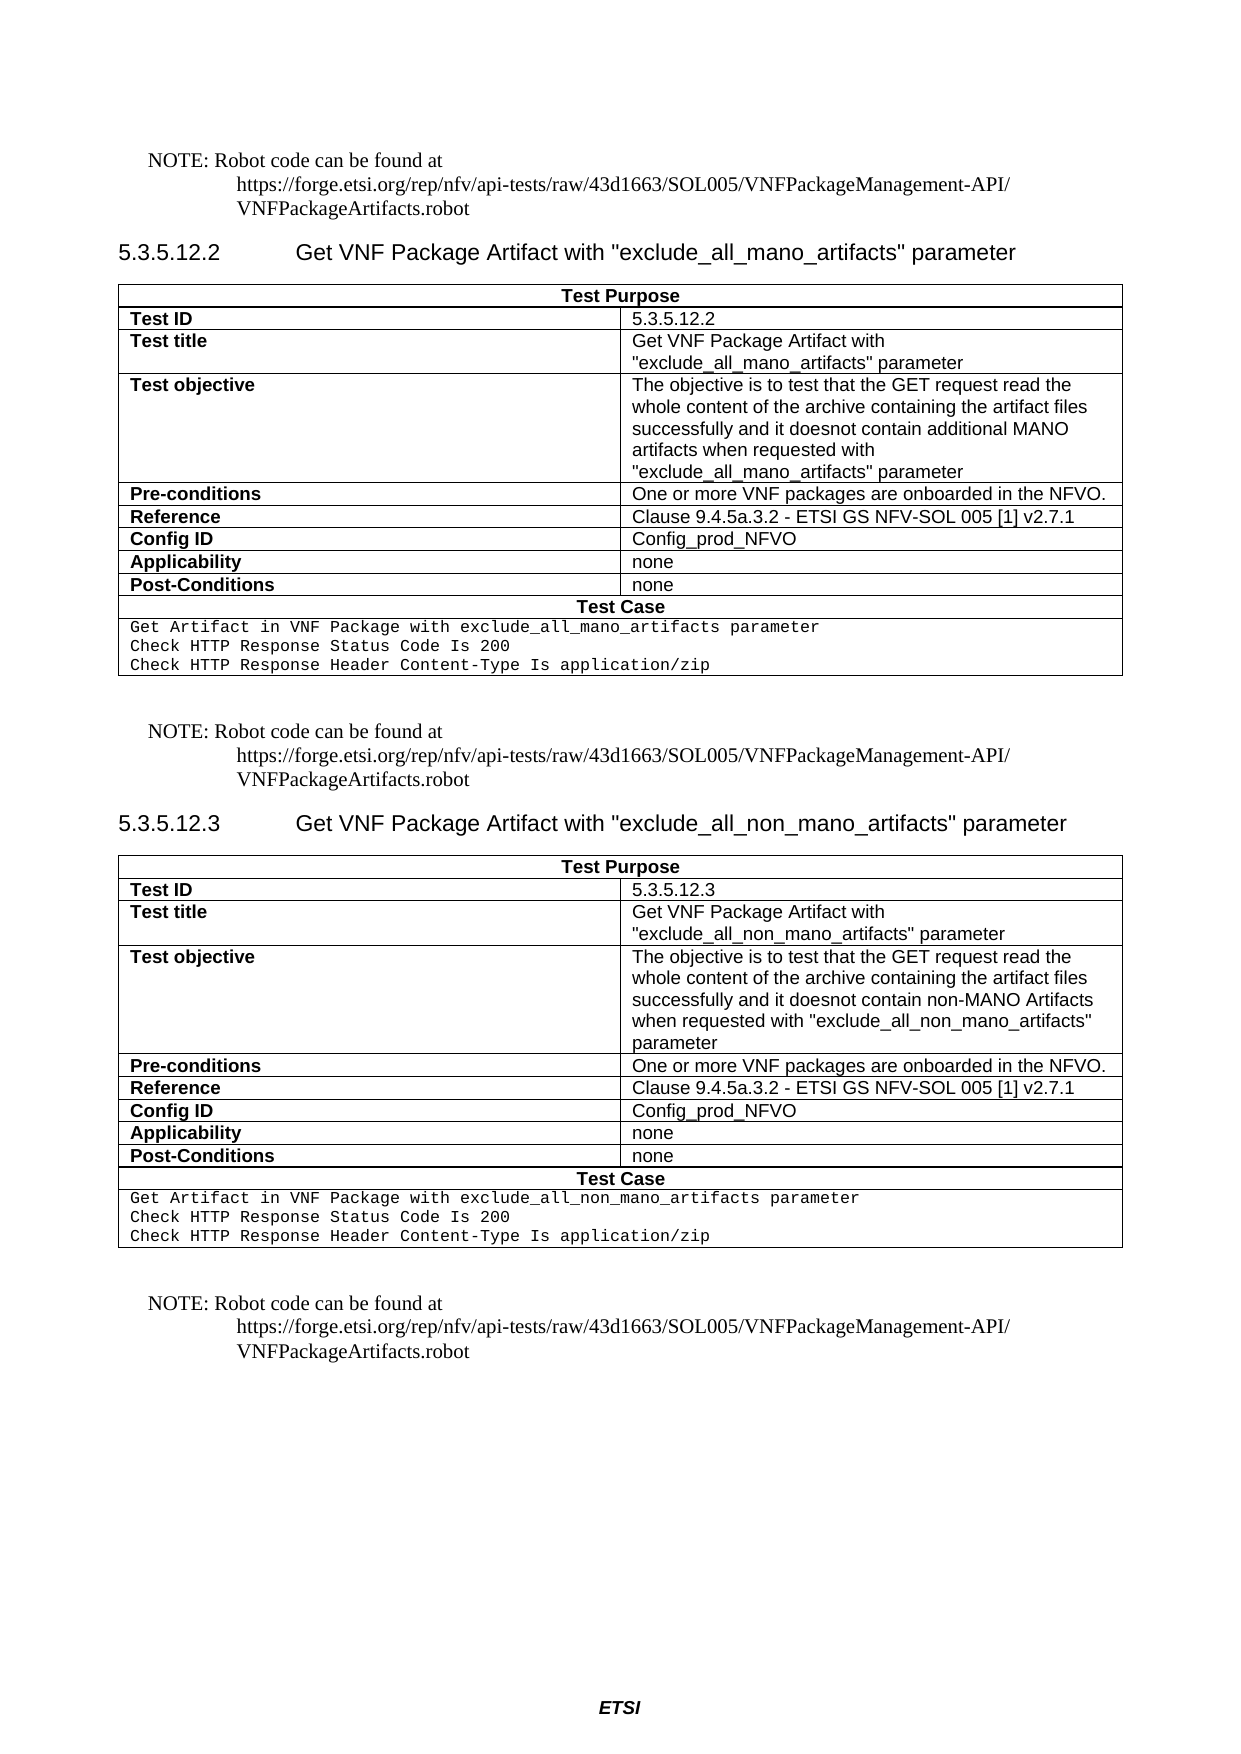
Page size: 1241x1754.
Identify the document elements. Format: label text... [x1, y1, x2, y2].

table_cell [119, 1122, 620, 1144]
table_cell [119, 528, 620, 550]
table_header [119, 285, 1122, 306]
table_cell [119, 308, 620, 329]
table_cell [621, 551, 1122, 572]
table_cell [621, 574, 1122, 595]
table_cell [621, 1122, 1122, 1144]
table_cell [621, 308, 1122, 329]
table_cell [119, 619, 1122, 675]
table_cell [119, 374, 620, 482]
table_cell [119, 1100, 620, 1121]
subtitle 5.3.5.12.2 Get VNF Package Artifact with "exclude_all_mano_artifacts" parameter [118, 239, 1122, 265]
text NOTE: Robot code can be found at https://forge.etsi.org/rep/nfv/api-tests/raw/43d1663/SOL005/VNFPackageManagement-API/VNFPackageArtifacts.robot [148, 1290, 1122, 1363]
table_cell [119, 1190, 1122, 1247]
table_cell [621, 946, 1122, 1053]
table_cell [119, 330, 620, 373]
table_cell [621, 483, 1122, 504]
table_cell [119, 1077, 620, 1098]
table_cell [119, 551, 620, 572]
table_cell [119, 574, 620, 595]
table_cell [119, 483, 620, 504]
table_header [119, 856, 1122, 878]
text NOTE: Robot code can be found at https://forge.etsi.org/rep/nfv/api-tests/raw/43d1663/SOL005/VNFPackageManagement-API/VNFPackageArtifacts.robot [148, 719, 1122, 791]
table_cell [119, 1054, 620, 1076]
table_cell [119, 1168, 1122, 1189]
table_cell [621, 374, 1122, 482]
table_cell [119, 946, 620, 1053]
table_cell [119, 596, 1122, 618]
text NOTE: Robot code can be found at https://forge.etsi.org/rep/nfv/api-tests/raw/43d1663/SOL005/VNFPackageManagement-API/VNFPackageArtifacts.robot [148, 148, 1122, 220]
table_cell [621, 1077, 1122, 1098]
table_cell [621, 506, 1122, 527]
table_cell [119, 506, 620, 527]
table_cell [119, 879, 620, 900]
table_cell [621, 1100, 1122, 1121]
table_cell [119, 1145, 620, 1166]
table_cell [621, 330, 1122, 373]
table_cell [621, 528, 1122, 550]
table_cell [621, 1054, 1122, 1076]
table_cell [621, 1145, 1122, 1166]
subtitle 5.3.5.12.3 Get VNF Package Artifact with "exclude_all_non_mano_artifacts" parameter [118, 810, 1122, 836]
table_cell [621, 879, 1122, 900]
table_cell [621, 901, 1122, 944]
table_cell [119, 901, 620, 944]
